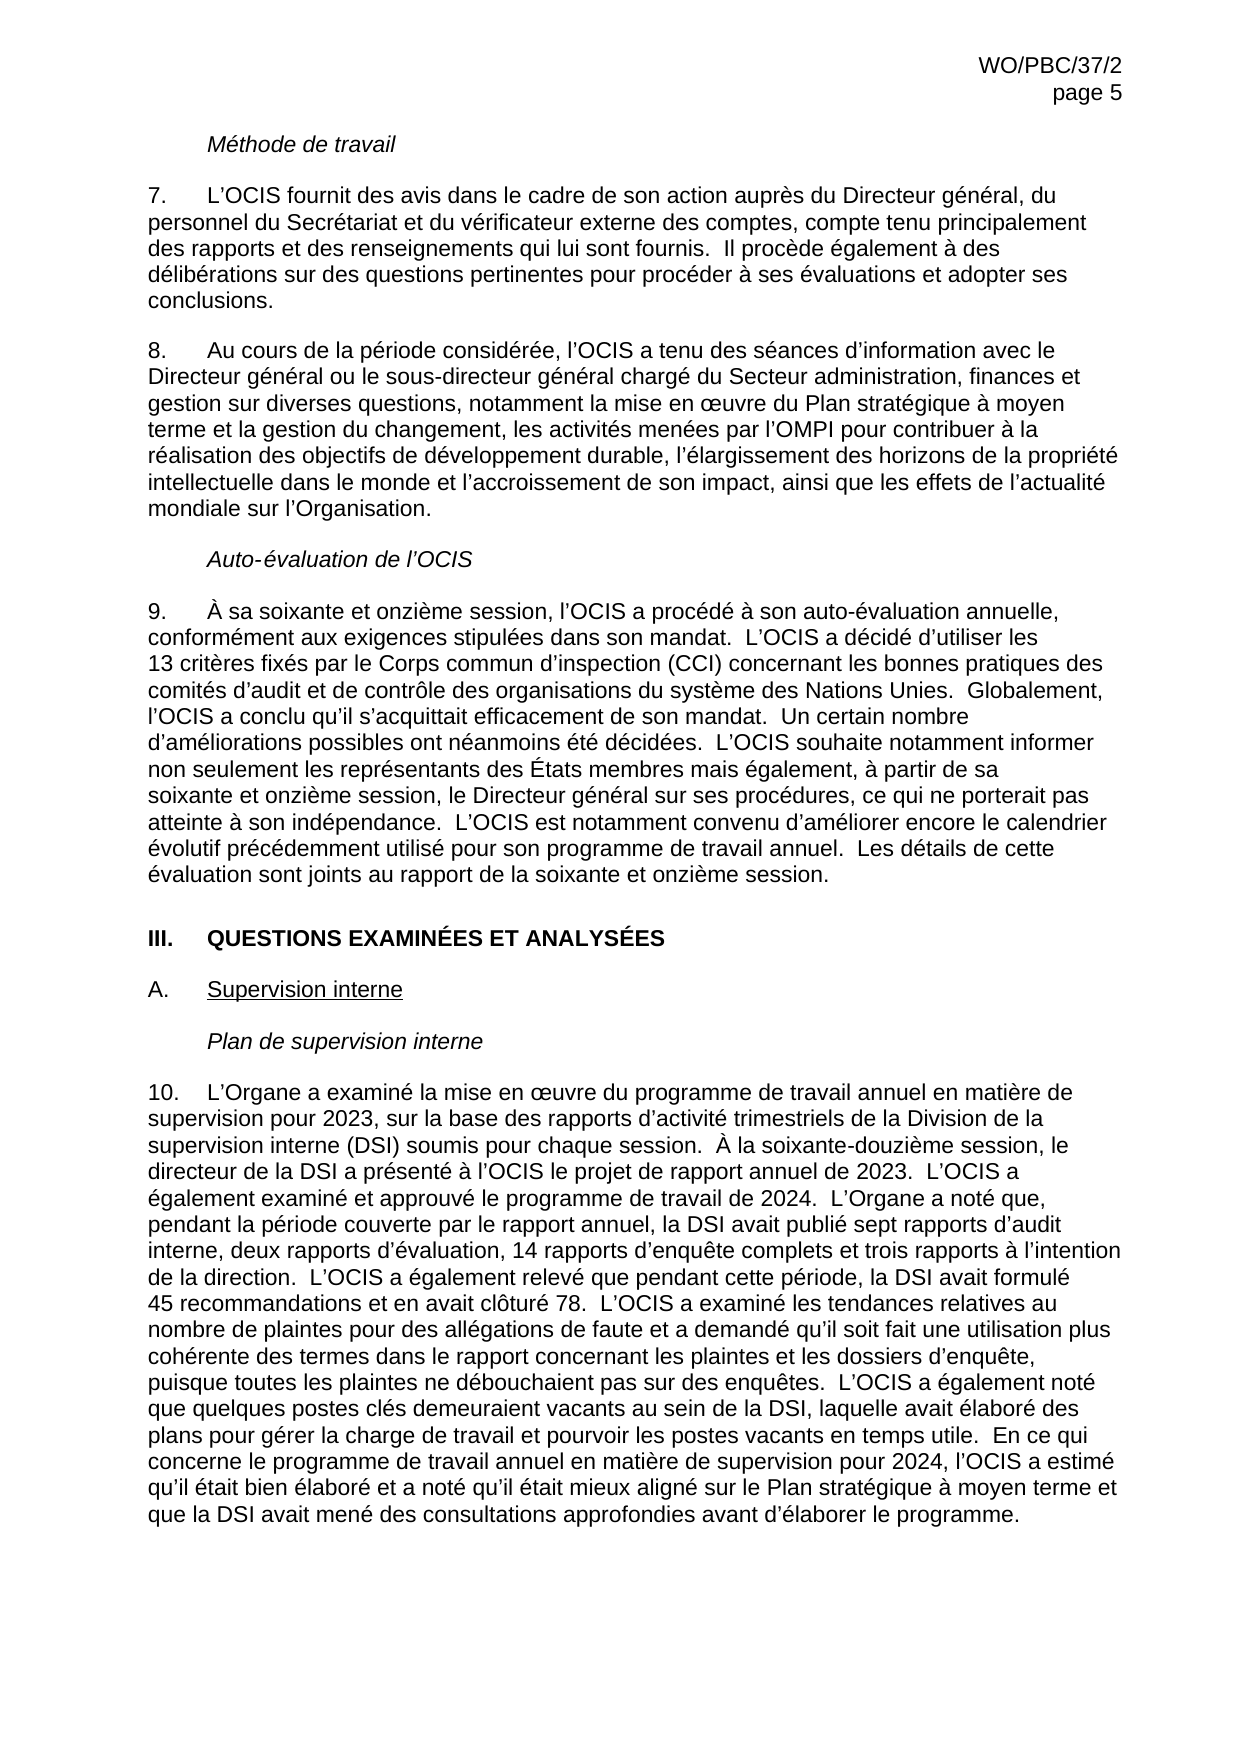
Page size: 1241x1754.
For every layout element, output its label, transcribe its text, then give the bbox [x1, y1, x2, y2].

text L’Organe a examiné la mise en œuvre du programme de travail annuel en matière de supervision pour 2023, sur la base des rapports d’activité trimestriels de la Division de la supervision interne (DSI) soumis pour chaque session. À la soixante-douzième session, le directeur de la DSI a présenté à l’OCIS le projet de rapport annuel de 2023. L’OCIS a également examiné et approuvé le programme de travail de 2024. L’Organe a noté que, pendant la période couverte par le rapport annuel, la DSI avait publié sept rapports d’audit interne, deux rapports d’évaluation, 14 rapports d’enquête complets et trois rapports à l’intention de la direction. L’OCIS a également relevé que pendant cette période, la DSI avait formulé 45 recommandations et en avait clôturé 78. L’OCIS a examiné les tendances relatives au nombre de plaintes pour des allégations de faute et a demandé qu’il soit fait une utilisation plus cohérente des termes dans le rapport concernant les plaintes et les dossiers d’enquête, puisque toutes les plaintes ne débouchaient pas sur des enquêtes. L’OCIS a également noté que quelques postes clés demeuraient vacants au sein de la DSI, laquelle avait élaboré des plans pour gérer la charge de travail et pourvoir les postes vacants en temps utile. En ce qui concerne le programme de travail annuel en matière de supervision pour 2024, l’OCIS a estimé qu’il était bien élaboré et a noté qu’il était mieux aligné sur le Plan stratégique à moyen terme et que la DSI avait mené des consultations approfondies avant d’élaborer le programme. [148, 1079, 1122, 1527]
subtitle Questions examinées et analysées [148, 925, 1122, 951]
subtitle Méthode de travail [207, 131, 1122, 157]
text À sa soixante et onzième session, l’OCIS a procédé à son auto-évaluation annuelle, conformément aux exigences stipulées dans son mandat. L’OCIS a décidé d’utiliser les 13 critères fixés par le Corps commun d’inspection (CCI) concernant les bonnes pratiques des comités d’audit et de contrôle des organisations du système des Nations Unies. Globalement, l’OCIS a conclu qu’il s’acquittait efficacement de son mandat. Un certain nombre d’améliorations possibles ont néanmoins été décidées. L’OCIS souhaite notamment informer non seulement les représentants des États membres mais également, à partir de sa soixante et onzième session, le Directeur général sur ses procédures, ce qui ne porterait pas atteinte à son indépendance. L’OCIS est notamment convenu d’améliorer encore le calendrier évolutif précédemment utilisé pour son programme de travail annuel. Les détails de cette évaluation sont joints au rapport de la soixante et onzième session. [148, 598, 1122, 887]
subtitle Supervision interne [148, 976, 1122, 1003]
text Au cours de la période considérée, l’OCIS a tenu des séances d’information avec le Directeur général ou le sous-directeur général chargé du Secteur administration, finances et gestion sur diverses questions, notamment la mise en œuvre du Plan stratégique à moyen terme et la gestion du changement, les activités menées par l’OMPI pour contribuer à la réalisation des objectifs de développement durable, l’élargissement des horizons de la propriété intellectuelle dans le monde et l’accroissement de son impact, ainsi que les effets de l’actualité mondiale sur l’Organisation. [148, 337, 1122, 521]
subtitle Plan de supervision interne [207, 1028, 1122, 1054]
subtitle Auto-évaluation de l’OCIS [207, 546, 1122, 573]
text L’OCIS fournit des avis dans le cadre de son action auprès du Directeur général, du personnel du Secrétariat et du vérificateur externe des comptes, compte tenu principalement des rapports et des renseignements qui lui sont fournis. Il procède également à des délibérations sur des questions pertinentes pour procéder à ses évaluations et adopter ses conclusions. [148, 182, 1122, 314]
